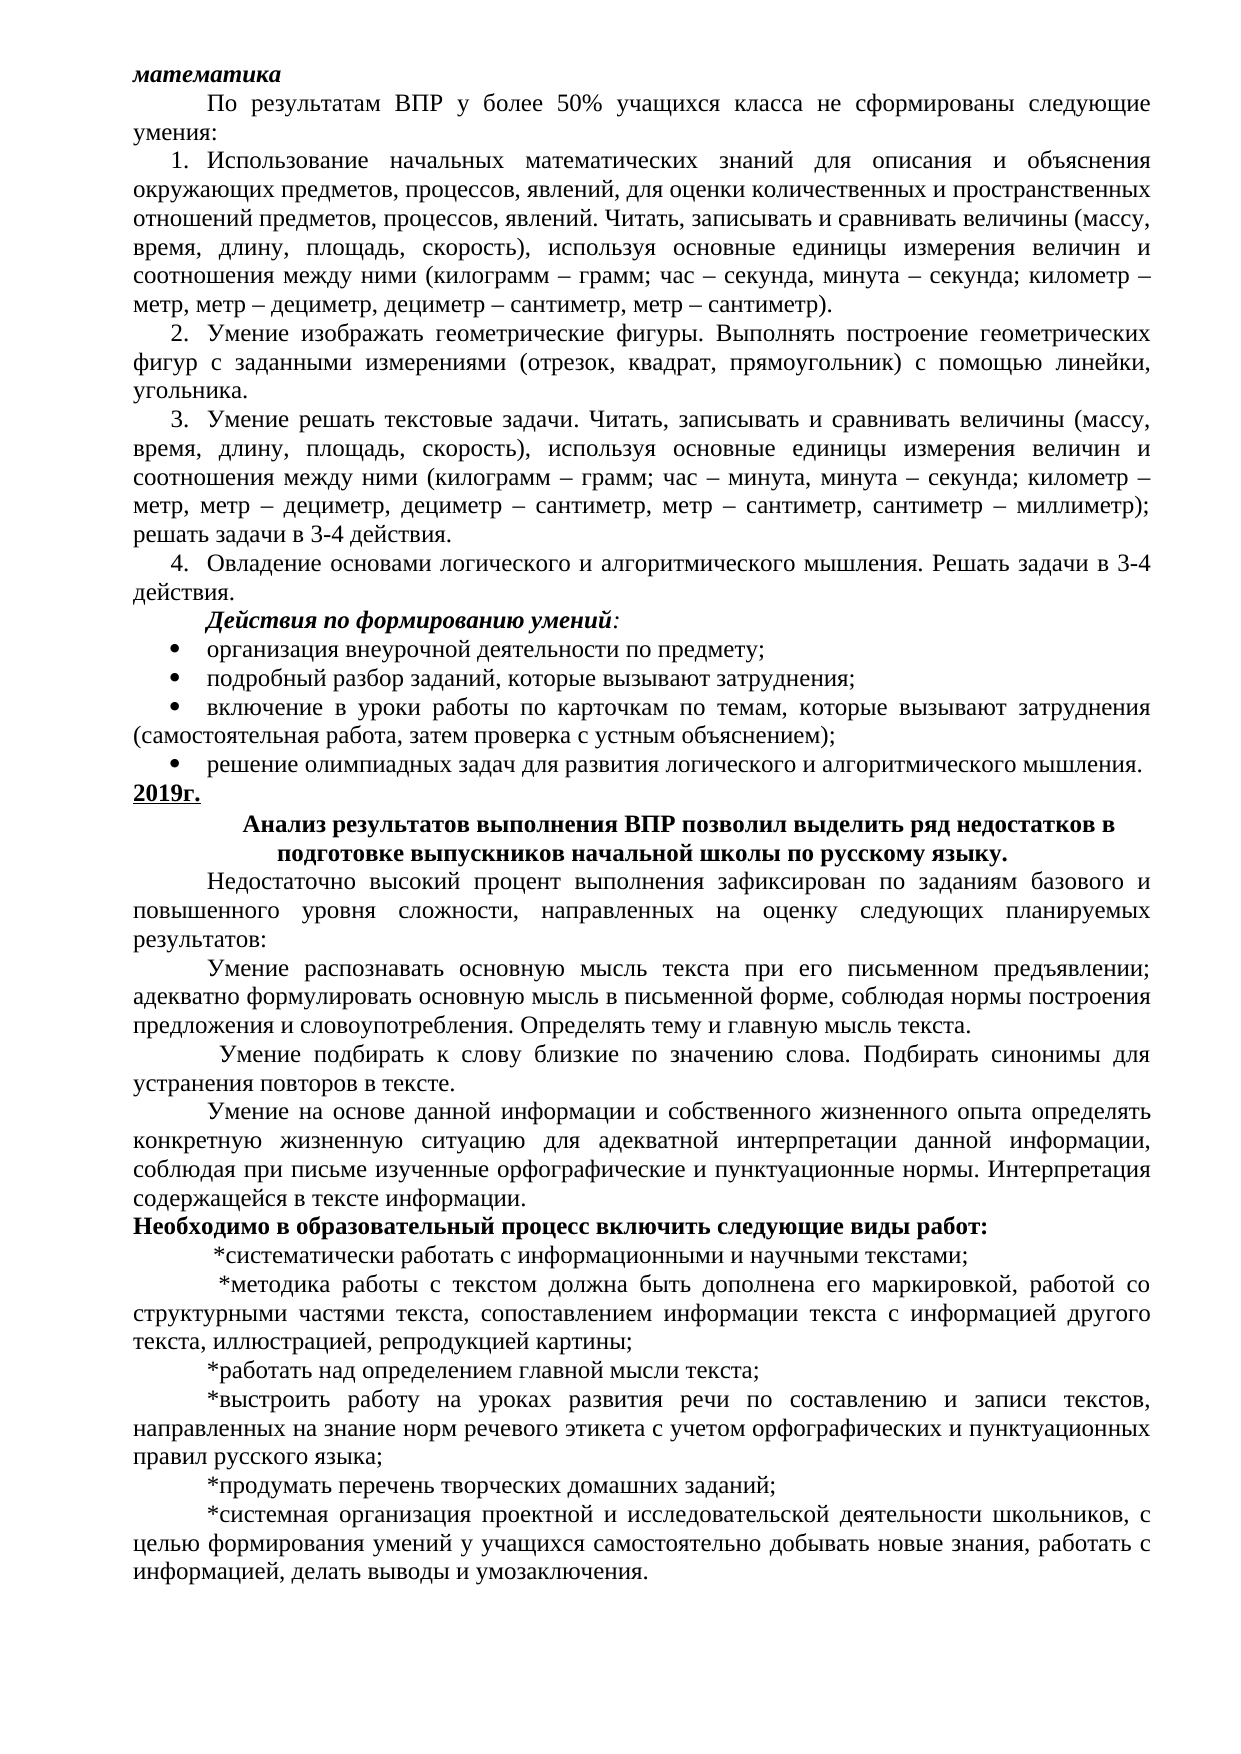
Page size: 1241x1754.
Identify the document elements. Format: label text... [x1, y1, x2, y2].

text 2019г. [133, 778, 1152, 807]
list подробный разбор заданий, которые вызывают затруднения; [133, 663, 1152, 692]
text *работать над определением главной мысли текста; [133, 1355, 1152, 1384]
text *систематически работать с информационными и научными текстами; [133, 1240, 1152, 1269]
list Овладение основами логического и алгоритмического мышления. Решать задачи в 3-4 действия. [133, 548, 1152, 605]
text Умение на основе данной информации и собственного жизненного опыта определять конкретную жизненную ситуацию для адекватной интерпретации данной информации, соблюдая при письме изученные орфографические и пунктуационные нормы. Интерпретация содержащейся в тексте информации. [133, 1096, 1152, 1211]
list решение олимпиадных задач для развития логического и алгоритмического мышления. [133, 749, 1152, 778]
text Умение распознавать основную мысль текста при его письменном предъявлении; адекватно формулировать основную мысль в письменной форме, соблюдая нормы построения предложения и словоупотребления. Определять тему и главную мысль текста. [133, 953, 1152, 1039]
text По результатам ВПР у более 50% учащихся класса не сформированы следующие умения: [133, 88, 1152, 145]
text Необходимо в образовательный процесс включить следующие виды работ: [133, 1211, 1152, 1240]
text Действия по формированию умений: [207, 605, 1152, 634]
list организация внеурочной деятельности по предмету; [133, 634, 1152, 663]
list Использование начальных математических знаний для описания и объяснения окружающих предметов, процессов, явлений, для оценки количественных и пространственных отношений предметов, процессов, явлений. Читать, записывать и сравнивать величины (массу, время, длину, площадь, скорость), используя основные единицы измерения величин и соотношения между ними (килограмм – грамм; час – секунда, минута – секунда; километр – метр, метр – дециметр, дециметр – сантиметр, метр – сантиметр). [133, 145, 1152, 318]
text *выстроить работу на уроках развития речи по составлению и записи текстов, направленных на знание норм речевого этикета с учетом орфографических и пунктуационных правил русского языка; [133, 1384, 1152, 1470]
text *продумать перечень творческих домашних заданий; [133, 1470, 1152, 1499]
text *системная организация проектной и исследовательской деятельности школьников, с целью формирования умений у учащихся самостоятельно добывать новые знания, работать с информацией, делать выводы и умозаключения. [133, 1499, 1152, 1585]
text *методика работы с текстом должна быть дополнена его маркировкой, работой со структурными частями текста, сопоставлением информации текста с информацией другого текста, иллюстрацией, репродукцией картины; [133, 1269, 1152, 1355]
text Недостаточно высокий процент выполнения зафиксирован по заданиям базового и повышенного уровня сложности, направленных на оценку следующих планируемых результатов: [133, 866, 1152, 953]
text математика [133, 59, 1152, 88]
list Умение решать текстовые задачи. Читать, записывать и сравнивать величины (массу, время, длину, площадь, скорость), используя основные единицы измерения величин и соотношения между ними (килограмм – грамм; час – минута, минута – секунда; километр – метр, метр – дециметр, дециметр – сантиметр, метр – сантиметр, сантиметр – миллиметр); решать задачи в 3-4 действия. [133, 404, 1152, 548]
text Умение подбирать к слову близкие по значению слова. Подбирать синонимы для устранения повторов в тексте. [133, 1039, 1152, 1096]
text Анализ результатов выполнения ВПР позволил выделить ряд недостатков в подготовке выпускников начальной школы по русскому языку. [133, 809, 1152, 866]
list включение в уроки работы по карточкам по темам, которые вызывают затруднения (самостоятельная работа, затем проверка с устным объяснением); [133, 692, 1152, 749]
list Умение изображать геометрические фигуры. Выполнять построение геометрических фигур с заданными измерениями (отрезок, квадрат, прямоугольник) с помощью линейки, угольника. [133, 318, 1152, 404]
